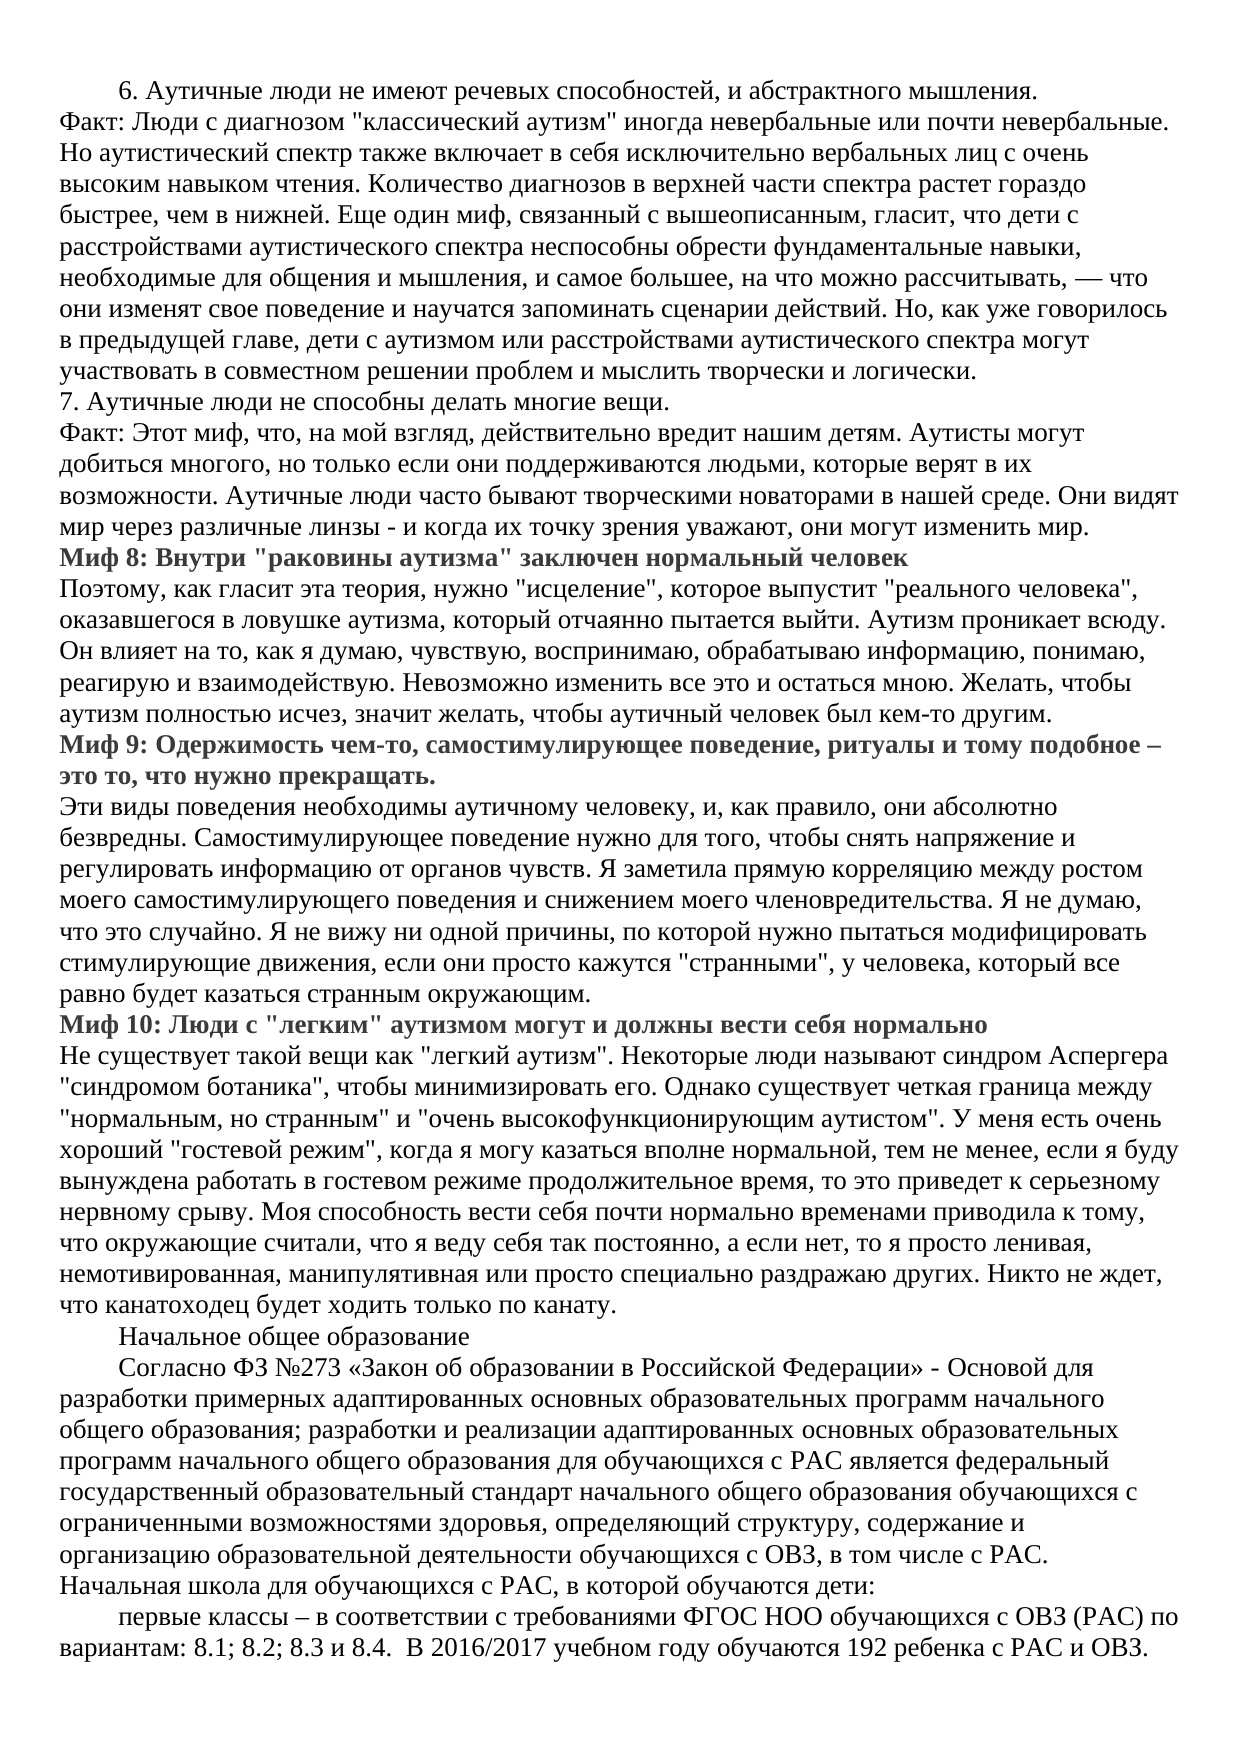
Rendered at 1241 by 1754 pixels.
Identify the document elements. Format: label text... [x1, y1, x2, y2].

text Поэтому, как гласит эта теория, нужно "исцеление", которое выпустит "реального человека", оказавшегося в ловушке аутизма, который отчаянно пытается выйти. Аутизм проникает всюду. Он влияет на то, как я думаю, чувствую, воспринимаю, обрабатываю информацию, понимаю, реагирую и взаимодействую. Невозможно изменить все это и остаться мною. Желать, чтобы аутизм полностью исчез, значит желать, чтобы аутичный человек был кем-то другим. [59, 572, 1181, 728]
text Согласно ФЗ №273 «Закон об образовании в Российской Федерации» - Основой для разработки примерных адаптированных основных образовательных программ начального общего образования; разработки и реализации адаптированных основных образовательных программ начального общего образования для обучающихся с РАС является федеральный государственный образовательный стандарт начального общего образования обучающихся с ограниченными возможностями здоровья, определяющий структуру, содержание и организацию образовательной деятельности обучающихся с ОВЗ, в том числе с РАС. [59, 1351, 1181, 1569]
text Миф 8: Внутри "раковины аутизма" заключен нормальный человек [59, 541, 1181, 572]
text первые классы – в соответствии с требованиями ФГОС НОО обучающихся с ОВЗ (РАС) по вариантам: 8.1; 8.2; 8.3 и 8.4. В 2016/2017 учебном году обучаются 192 ребенка с РАС и ОВЗ. [59, 1600, 1181, 1662]
text Эти виды поведения необходимы аутичному человеку, и, как правило, они абсолютно безвредны. Самостимулирующее поведение нужно для того, чтобы снять напряжение и регулировать информацию от органов чувств. Я заметила прямую корреляцию между ростом моего самостимулирующего поведения и снижением моего членовредительства. Я не думаю, что это случайно. Я не вижу ни одной причины, по которой нужно пытаться модифицировать стимулирующие движения, если они просто кажутся "странными", у человека, который все равно будет казаться странным окружающим. [59, 790, 1181, 1008]
text 7. Аутичные люди не способны делать многие вещи. Факт: Этот миф, что, на мой взгляд, действительно вредит нашим детям. Аутисты могут добиться многого, но только если они поддерживаются людьми, которые верят в их возможности. Аутичные люди часто бывают творческими новаторами в нашей среде. Они видят мир через различные линзы - и когда их точку зрения уважают, они могут изменить мир. [59, 385, 1181, 541]
text Миф 9: Одержимость чем-то, самостимулирующее поведение, ритуалы и тому подобное – это то, что нужно прекращать. [59, 728, 1181, 790]
text 6. Аутичные люди не имеют речевых способностей, и абстрактного мышления. Факт: Люди с диагнозом "классический аутизм" иногда невербальные или почти невербальные. Но аутистический спектр также включает в себя исключительно вербальных лиц с очень высоким навыком чтения. Количество диагнозов в верхней части спектра растет гораздо быстрее, чем в нижней. Еще один миф, связанный с вышеописанным, гласит, что дети с расстройствами аутистического спектра неспособны обрести фундаментальные навыки, необходимые для общения и мышления, и самое большее, на что можно рассчитывать, — что они изменят свое поведение и научатся запоминать сценарии действий. Но, как уже говорилось в предыдущей главе, дети с аутизмом или расстройствами аутистического спектра могут участвовать в совместном решении проблем и мыслить творчески и логически. [59, 74, 1181, 385]
text Не существует такой вещи как "легкий аутизм". Некоторые люди называют синдром Аспергера "синдромом ботаника", чтобы минимизировать его. Однако существует четкая граница между "нормальным, но странным" и "очень высокофункционирующим аутистом". У меня есть очень хороший "гостевой режим", когда я могу казаться вполне нормальной, тем не менее, если я буду вынуждена работать в гостевом режиме продолжительное время, то это приведет к серьезному нервному срыву. Моя способность вести себя почти нормально временами приводила к тому, что окружающие считали, что я веду себя так постоянно, а если нет, то я просто ленивая, немотивированная, манипулятивная или просто специально раздражаю других. Никто не ждет, что канатоходец будет ходить только по канату. [59, 1039, 1181, 1320]
text Начальное общее образование [59, 1320, 1181, 1351]
text Начальная школа для обучающихся с РАС, в которой обучаются дети: [59, 1569, 1181, 1600]
text Миф 10: Люди с "легким" аутизмом могут и должны вести себя нормально [59, 1008, 1181, 1039]
